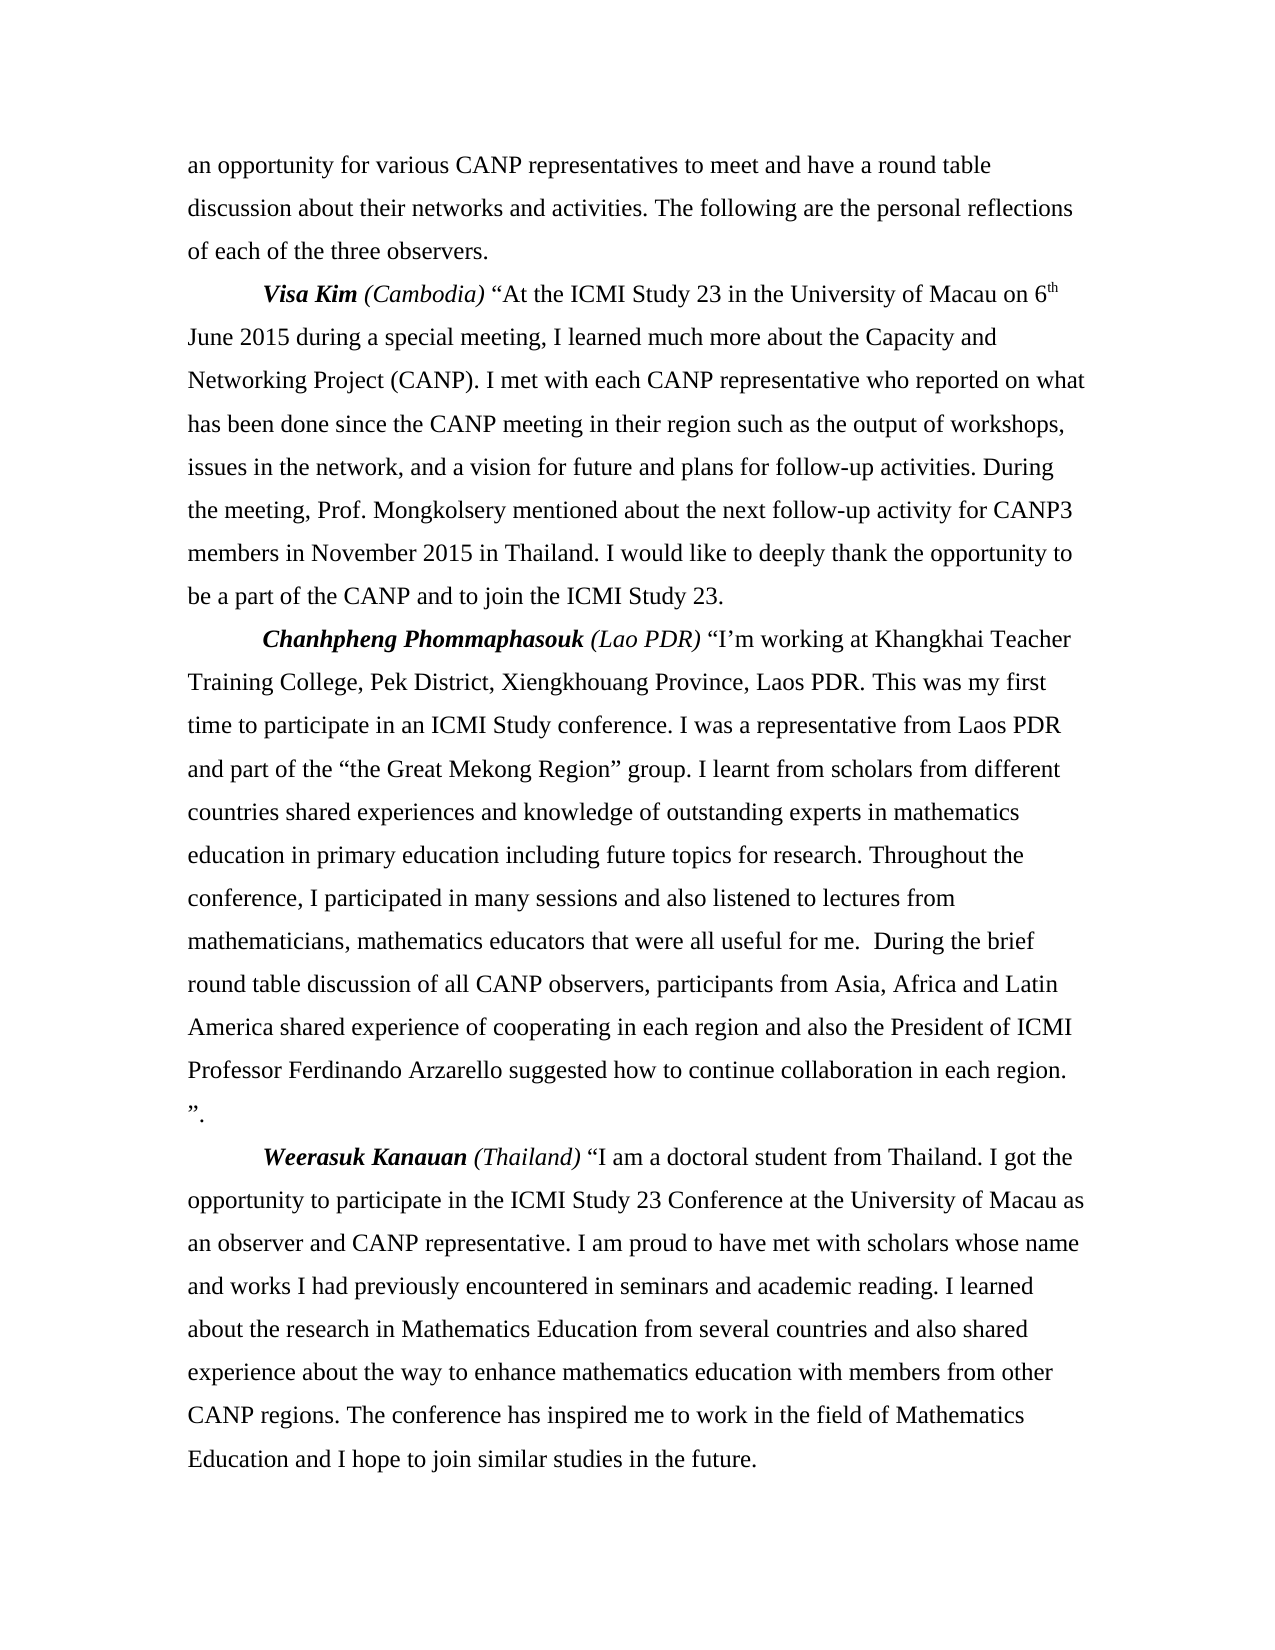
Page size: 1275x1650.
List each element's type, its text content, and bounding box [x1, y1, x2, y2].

text Visa Kim (Cambodia) “At the ICMI Study 23 in the University of Macau on 6th June 2015 during a special meeting, I learned much more about the Capacity and Networking Project (CANP). I met with each CANP representative who reported on what has been done since the CANP meeting in their region such as the output of workshops, issues in the network, and a vision for future and plans for follow-up activities. During the meeting, Prof. Mongkolsery mentioned about the next follow-up activity for CANP3 members in November 2015 in Thailand. I would like to deeply thank the opportunity to be a part of the CANP and to join the ICMI Study 23. [187, 279, 1087, 610]
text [187, 150, 1087, 265]
text Chanhpheng Phommaphasouk (Lao PDR) “I’m working at Khangkhai Teacher Training College, Pek District, Xiengkhouang Province, Laos PDR. This was my first time to participate in an ICMI Study conference. I was a representative from Laos PDR and part of the “the Great Mekong Region” group. I learnt from scholars from different countries shared experiences and knowledge of outstanding experts in mathematics education in primary education including future topics for research. Throughout the conference, I participated in many sessions and also listened to lectures from mathematicians, mathematics educators that were all useful for me. During the brief round table discussion of all CANP observers, participants from Asia, Africa and Latin America shared experience of cooperating in each region and also the President of ICMI Professor Ferdinando Arzarello suggested how to continue collaboration in each region. ”. [187, 624, 1087, 1127]
text Weerasuk Kanauan (Thailand) “I am a doctoral student from Thailand. I got the opportunity to participate in the ICMI Study 23 Conference at the University of Macau as an observer and CANP representative. I am proud to have met with scholars whose name and works I had previously encountered in seminars and academic reading. I learned about the research in Mathematics Education from several countries and also shared experience about the way to enhance mathematics education with members from other CANP regions. The conference has inspired me to work in the field of Mathematics Education and I hope to join similar studies in the future. [187, 1142, 1087, 1472]
